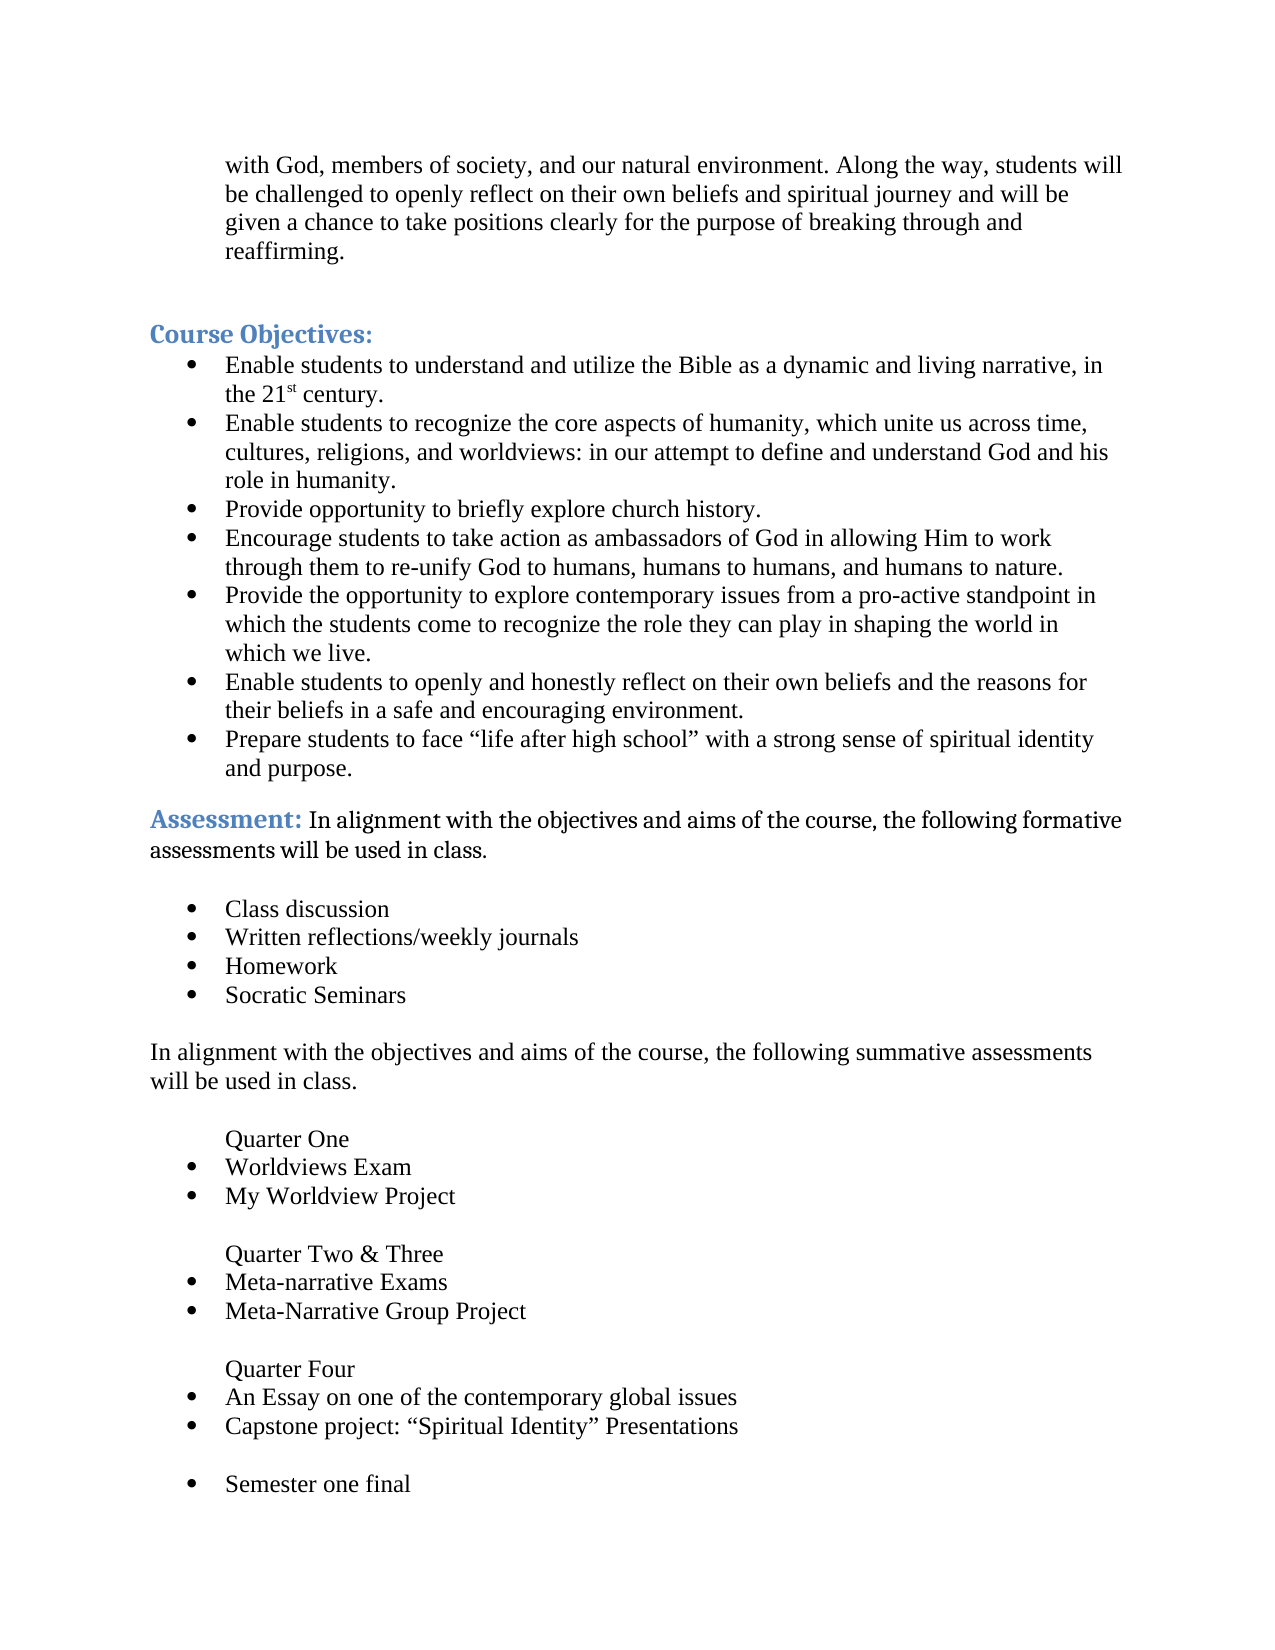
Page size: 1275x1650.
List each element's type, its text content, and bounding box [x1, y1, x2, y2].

text Quarter Four [150, 1354, 1125, 1382]
list Provide opportunity to briefly explore church history. [187, 494, 1125, 523]
text Quarter Two & Three [150, 1239, 1125, 1267]
list Semester one final [187, 1469, 1125, 1497]
list Class discussion [187, 894, 1125, 922]
list Capstone project: “Spiritual Identity” Presentations [187, 1411, 1125, 1440]
list Meta-Narrative Group Project [187, 1296, 1125, 1325]
text In alignment with the objectives and aims of the course, the following summative assessments will be used in class. [150, 1037, 1125, 1095]
list Worldviews Exam [187, 1152, 1125, 1181]
list Enable students to understand and utilize the Bible as a dynamic and living narrative, in the 21st century. [187, 351, 1125, 408]
list Meta-narrative Exams [187, 1267, 1125, 1296]
list Socratic Seminars [187, 980, 1125, 1009]
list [187, 150, 1125, 265]
list My Worldview Project [187, 1181, 1125, 1210]
subtitle Assessment: In alignment with the objectives and aims of the course, the following formative assessments will be used in class. [150, 803, 1125, 865]
list Encourage students to take action as ambassadors of God in allowing Him to work through them to re-unify God to humans, humans to humans, and humans to nature. [187, 523, 1125, 581]
list Provide the opportunity to explore contemporary issues from a pro-active standpoint in which the students come to recognize the role they can play in shaping the world in which we live. [187, 581, 1125, 667]
list Enable students to recognize the core aspects of humanity, which unite us across time, cultures, religions, and worldviews: in our attempt to define and understand God and his role in humanity. [187, 408, 1125, 494]
list An Essay on one of the contemporary global issues [187, 1382, 1125, 1411]
list Written reflections/weekly journals [187, 922, 1125, 951]
text Quarter One [150, 1124, 1125, 1152]
list Homework [187, 951, 1125, 980]
subtitle Course Objectives: [150, 319, 1125, 351]
list Enable students to openly and honestly reflect on their own beliefs and the reasons for their beliefs in a safe and encouraging environment. [187, 667, 1125, 724]
list Prepare students to face “life after high school” with a strong sense of spiritual identity and purpose. [187, 724, 1125, 782]
